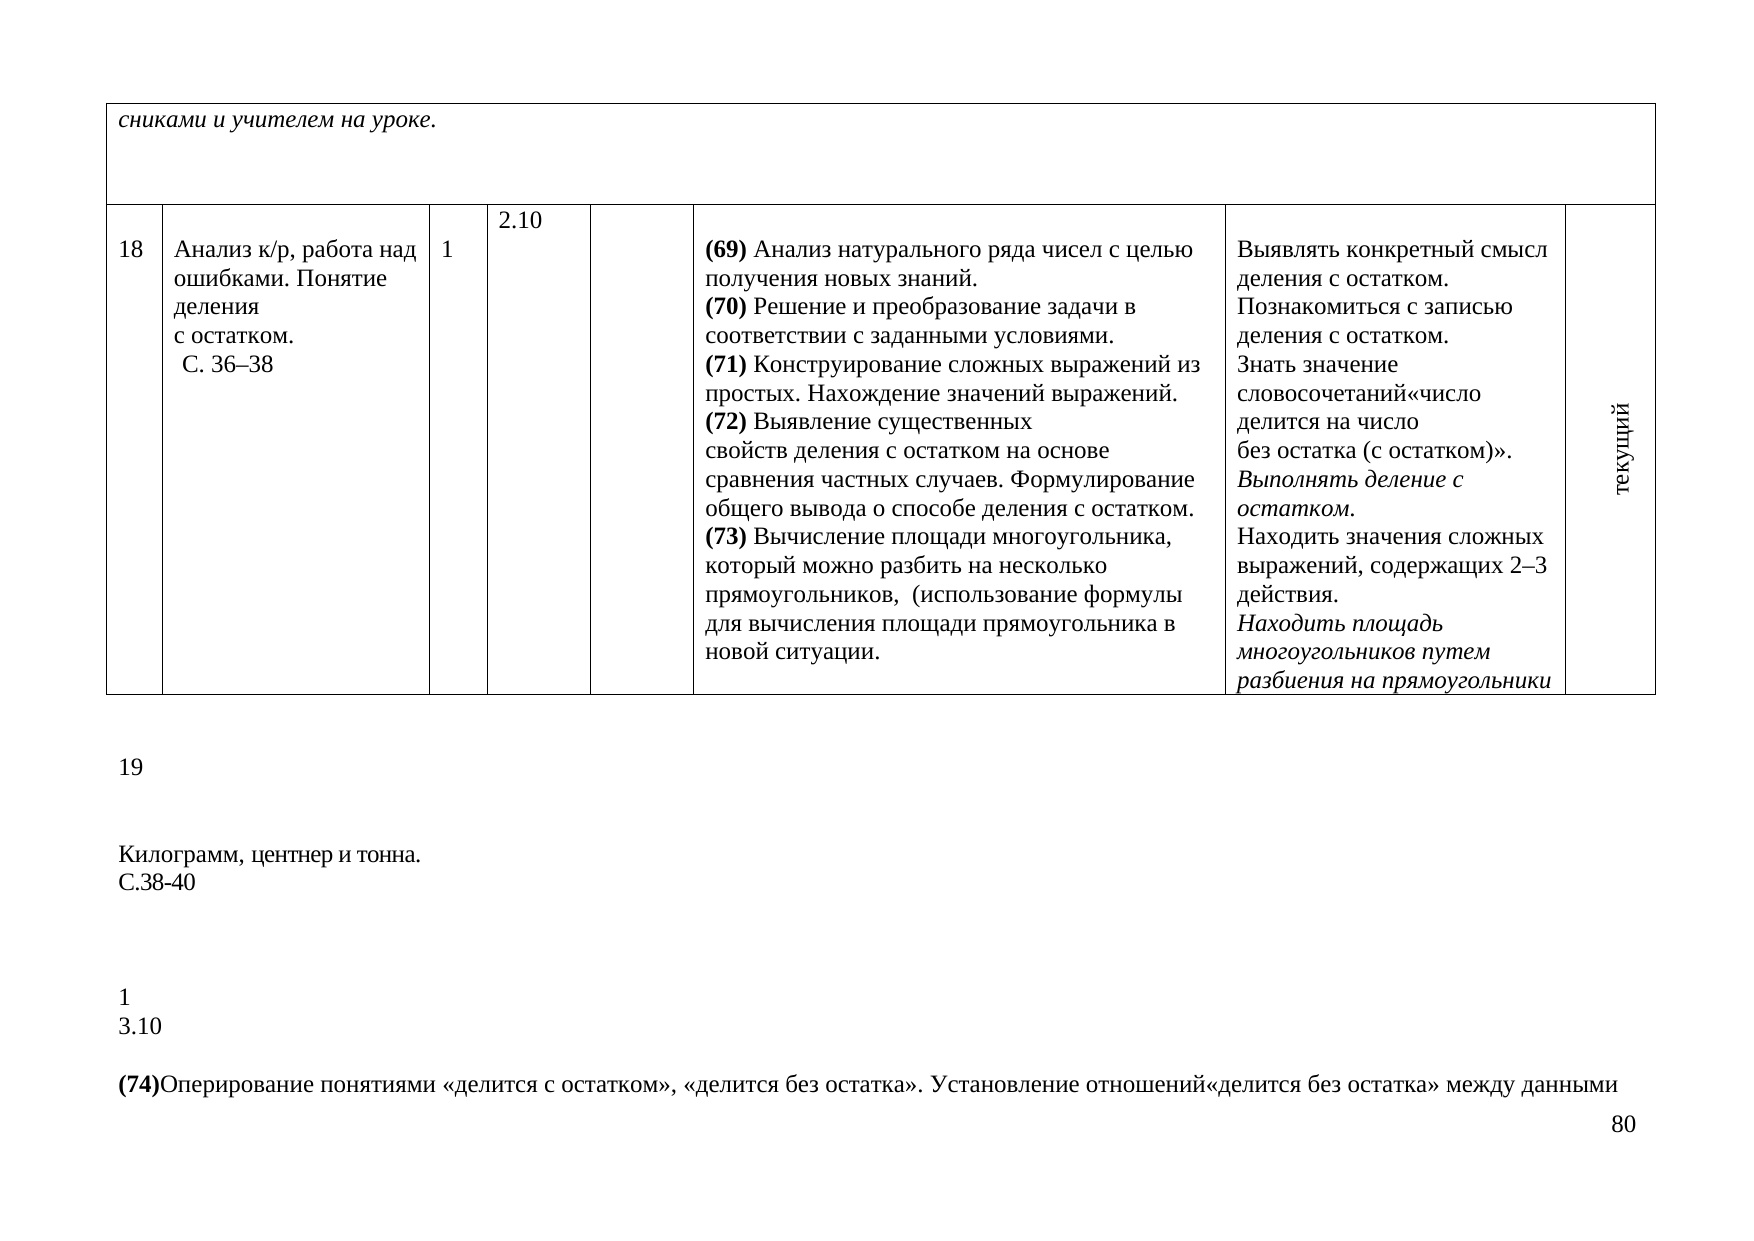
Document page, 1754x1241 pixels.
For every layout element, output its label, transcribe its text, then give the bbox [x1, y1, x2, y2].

table_cell 18 [107, 205, 162, 694]
table_cell текущий [1566, 205, 1655, 694]
table_cell Анализ к/р, работа над ошибками. Понятие деления с остатком. С. 36–38 [163, 205, 429, 694]
table_cell 2.10 [488, 205, 590, 694]
table_cell 1 [430, 205, 487, 694]
table_cell Выявлять конкретный смысл деления с остатком. Познакомиться с записью деления с остатком. Знать значение словосочетаний«число делится на число без остатка (с остатком)». Выполнять деление с остатком. Находить значения сложных выражений, содержащих 2–3 действия. Находить площадь многоугольников путем разбиения на прямоугольники [1226, 205, 1565, 694]
table_cell (69) Анализ натурального ряда чисел с целью получения новых знаний. (70) Решение и преобразование задачи в соответствии с заданными условиями. (71) Конструирование сложных выражений из простых. Нахождение значений выражений. (72) Выявление существенных свойств деления с остатком на основе сравнения частных случаев. Формулирование общего вывода о способе деления с остатком. (73) Вычисление площади многоугольника, который можно разбить на несколько прямоугольников, (использование формулы для вычисления площади прямоугольника в новой ситуации. [694, 205, 1225, 694]
table_cell [591, 205, 693, 694]
